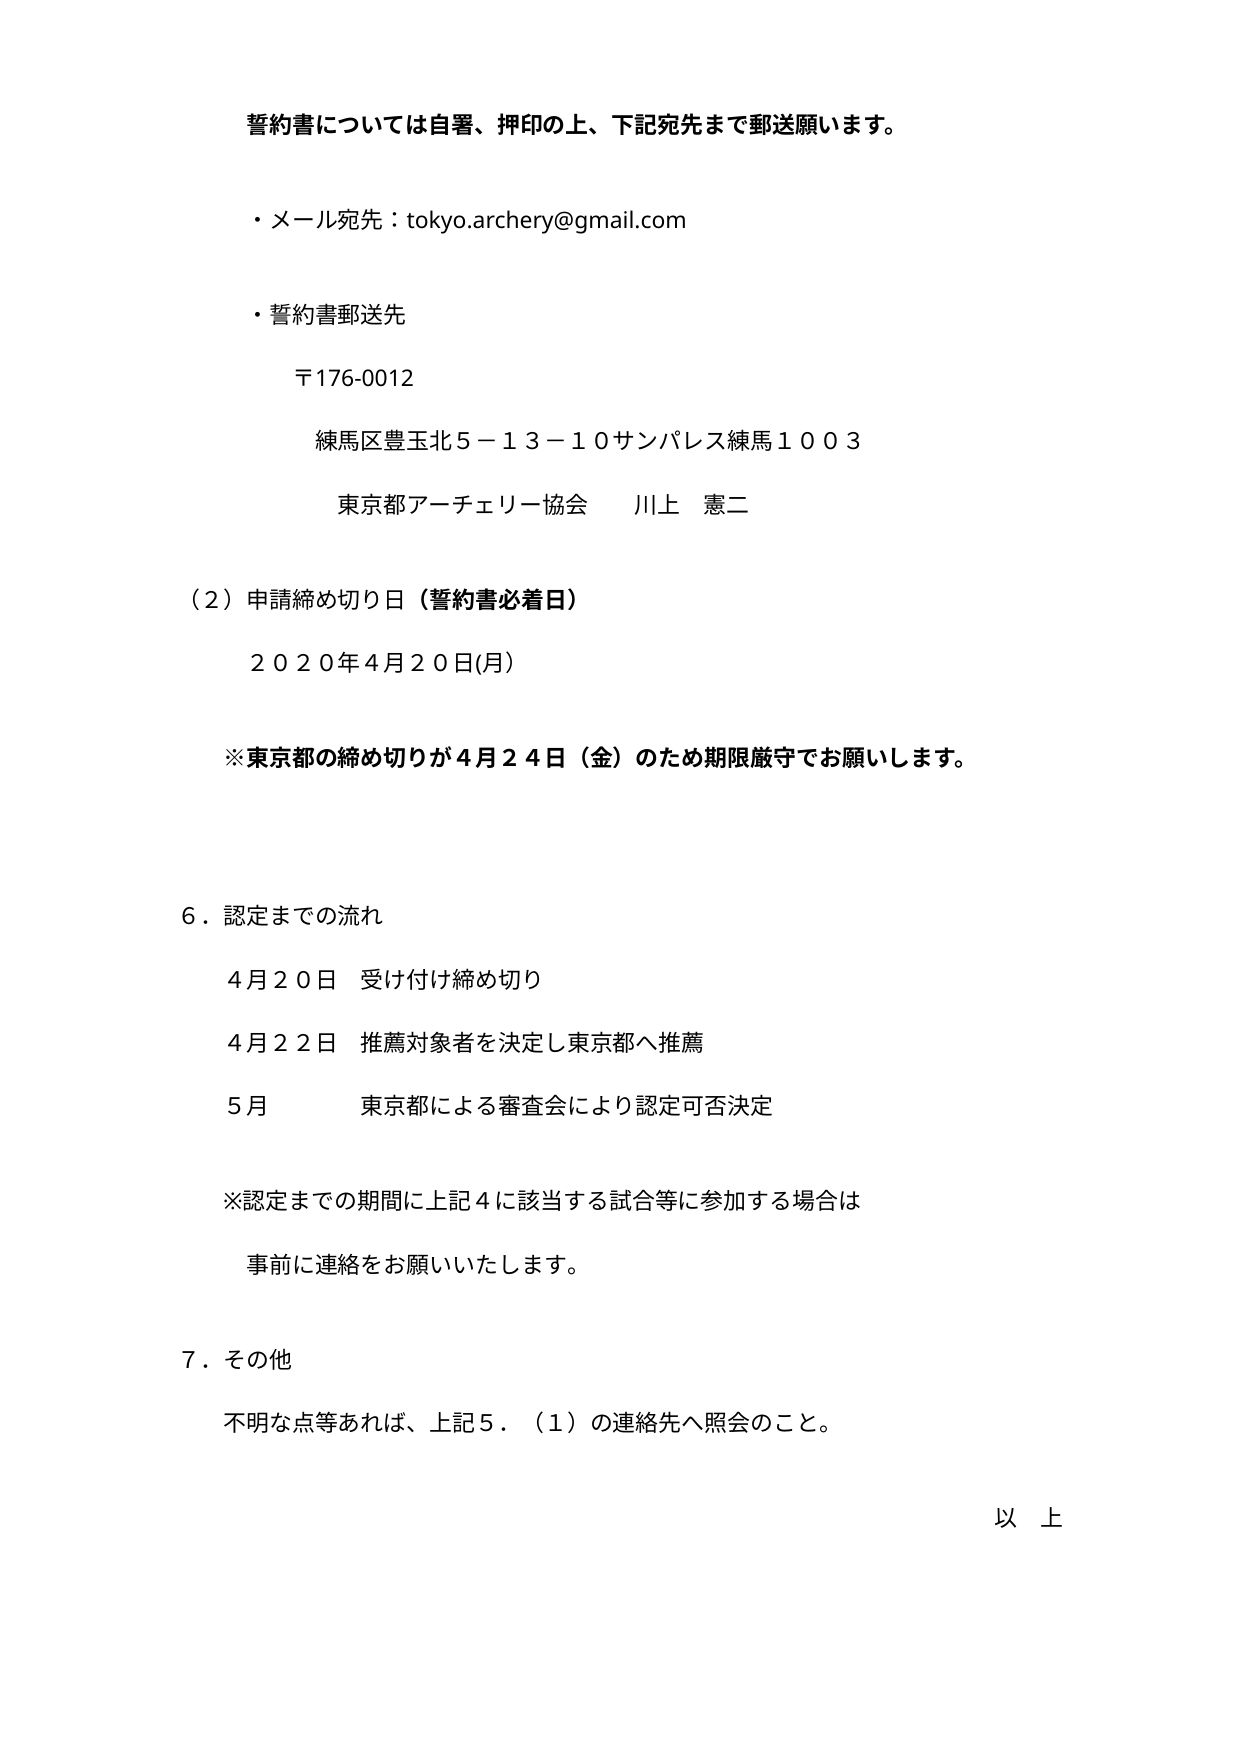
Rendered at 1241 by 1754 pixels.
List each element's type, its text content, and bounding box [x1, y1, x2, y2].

text 練馬区豊玉北５－１３－１０サンパレス練馬１００３ [177, 408, 1063, 472]
text 不明な点等あれば、上記５．（１）の連絡先へ照会のこと。 [177, 1390, 1063, 1453]
text ※東京都の締め切りが４月２４日（金）のため期限厳守でお願いします。 [177, 725, 1063, 788]
text 東京都アーチェリー協会 川上 憲二 [177, 472, 1063, 535]
text 〒176-0012 [177, 345, 1063, 408]
text ７．その他 [177, 1327, 1063, 1390]
list ２０２０年４月２０日(月） [177, 630, 1063, 693]
text 以 上 [177, 1485, 1063, 1548]
list ５月 東京都による審査会により認定可否決定 [177, 1073, 1063, 1137]
text ・誓約書郵送先 [177, 282, 1063, 345]
text 誓約書については自署、押印の上、下記宛先まで郵送願います。 [177, 92, 1063, 155]
list ※認定までの期間に上記４に該当する試合等に参加する場合は [177, 1168, 1063, 1232]
text ・メール宛先：tokyo.archery@gmail.com [177, 187, 1063, 250]
list 認定までの流れ [177, 883, 1063, 947]
list 事前に連絡をお願いいたします。 [177, 1232, 1063, 1295]
list 申請締め切り日（誓約書必着日） [177, 567, 1063, 630]
list ４月２２日 推薦対象者を決定し東京都へ推薦 [177, 1010, 1063, 1073]
list ４月２０日 受け付け締め切り [177, 947, 1063, 1010]
